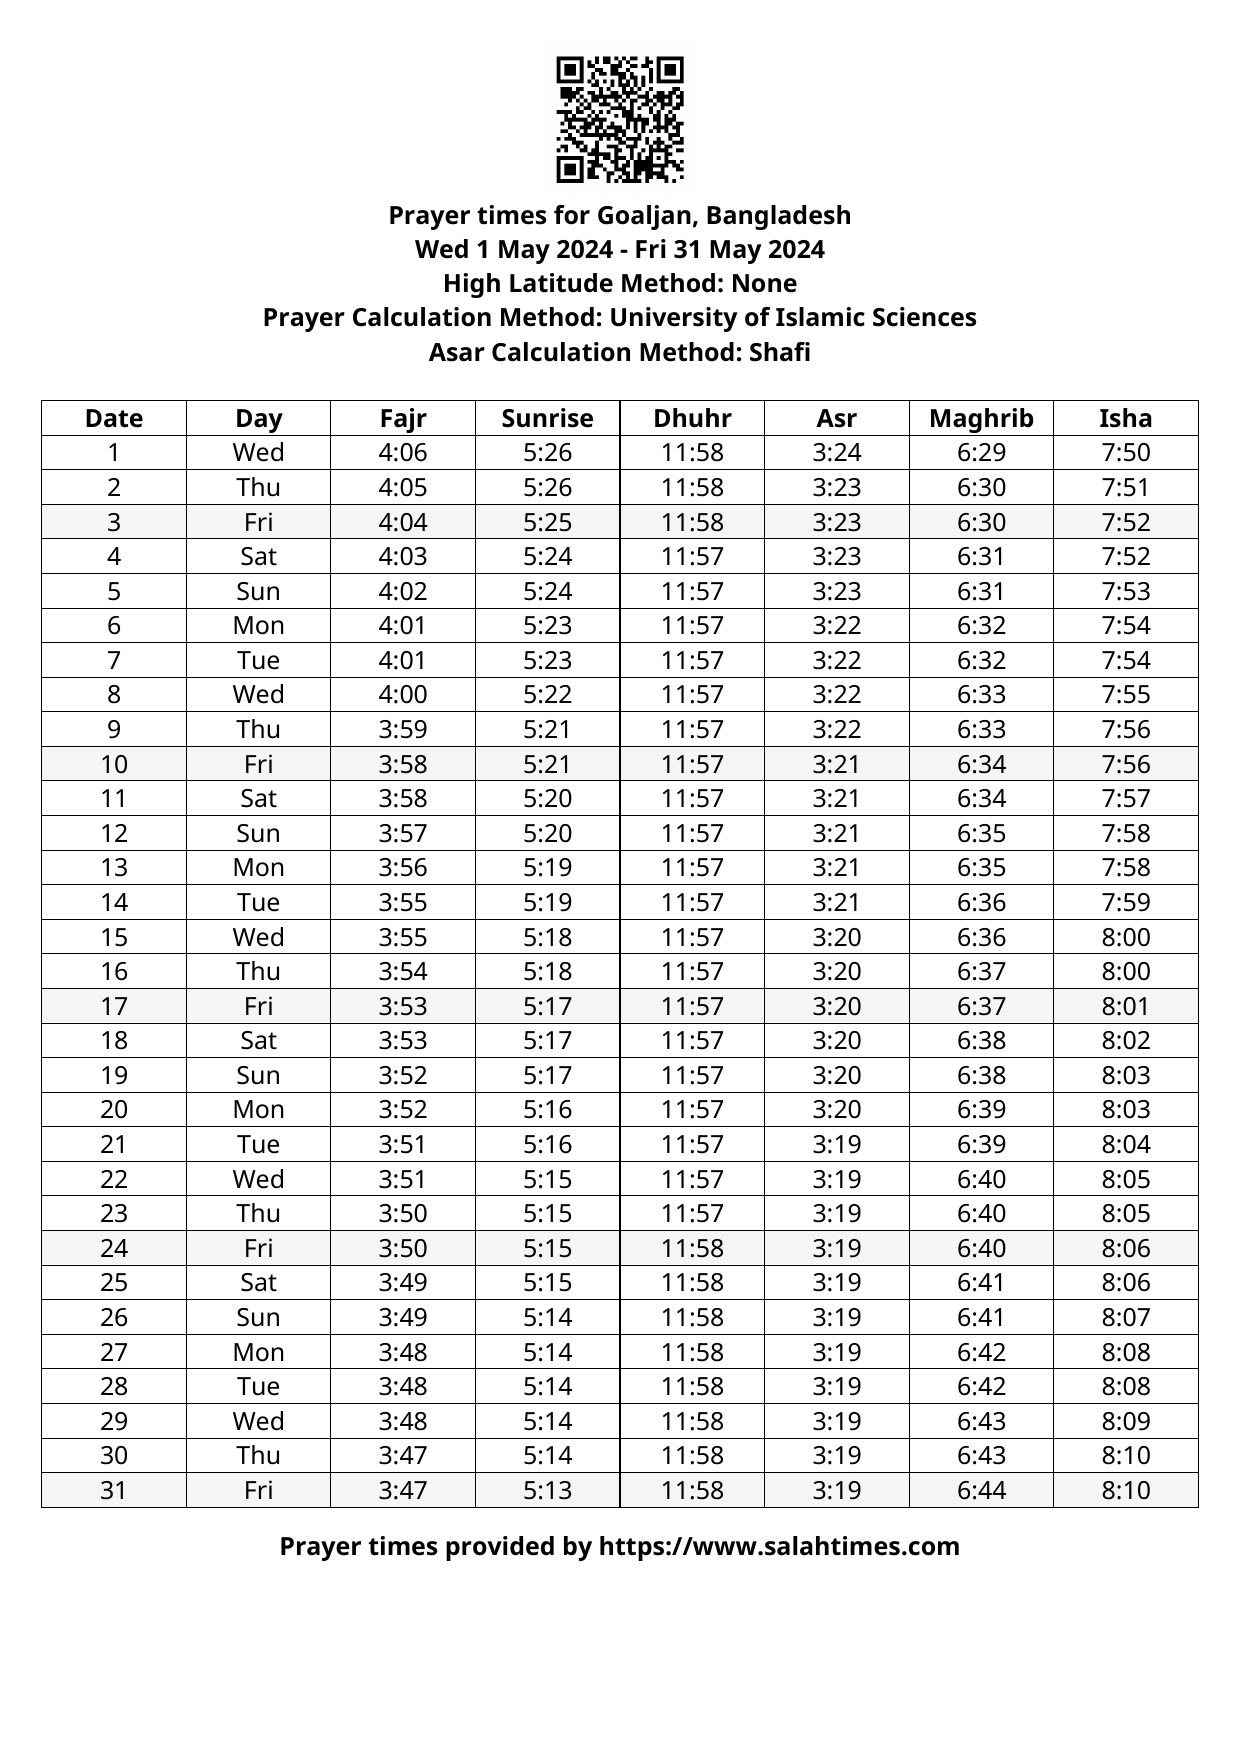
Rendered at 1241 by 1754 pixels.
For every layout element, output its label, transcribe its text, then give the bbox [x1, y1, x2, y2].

text Prayer Calculation Method: University of Islamic Sciences [42, 300, 1198, 334]
table_cell 6:40 [910, 1162, 1053, 1195]
table_cell 4:05 [331, 470, 475, 504]
table_cell Sun [187, 574, 330, 607]
table_cell Fri [187, 989, 330, 1022]
table_cell 4:04 [331, 505, 475, 538]
table_cell 7:52 [1054, 539, 1198, 573]
text Prayer times provided by https://www.salahtimes.com [42, 1528, 1198, 1563]
table_cell 11:57 [621, 1127, 764, 1161]
table_cell 25 [42, 1266, 186, 1299]
table_cell 11:57 [621, 574, 764, 607]
table_cell 6:32 [910, 609, 1053, 642]
table_cell 6:43 [910, 1404, 1053, 1437]
table_cell 3:48 [331, 1369, 475, 1403]
table_cell 5:16 [476, 1127, 619, 1161]
table_cell 8:04 [1054, 1127, 1198, 1161]
table_cell 6:36 [910, 885, 1053, 919]
table_cell 7:50 [1054, 436, 1198, 469]
table_cell 7:57 [1054, 781, 1198, 815]
table_cell 3:19 [765, 1266, 909, 1299]
table_cell 3:55 [331, 920, 475, 953]
table_cell 3:19 [765, 1335, 909, 1368]
table_cell Sun [187, 1300, 330, 1334]
table_header Isha [1054, 401, 1198, 434]
table_cell 10 [42, 747, 186, 780]
table_cell 8:06 [1054, 1231, 1198, 1264]
text Prayer times for Goaljan, Bangladesh [42, 198, 1198, 232]
table_cell 11:57 [621, 989, 764, 1022]
table_cell 11:58 [621, 1369, 764, 1403]
table_cell 5:25 [476, 505, 619, 538]
table_cell 6:41 [910, 1266, 1053, 1299]
table_cell 3:47 [331, 1473, 475, 1507]
table_cell 22 [42, 1162, 186, 1195]
table_cell 11:57 [621, 885, 764, 919]
table_cell Thu [187, 954, 330, 988]
table_cell 5:26 [476, 470, 619, 504]
table_cell 21 [42, 1127, 186, 1161]
table_cell Thu [187, 712, 330, 746]
table_cell 3:19 [765, 1404, 909, 1437]
table_cell 3:19 [765, 1300, 909, 1334]
table_cell 5:19 [476, 851, 619, 884]
table_cell 11:58 [621, 1473, 764, 1507]
table_cell 6:29 [910, 436, 1053, 469]
table_cell 3:20 [765, 1024, 909, 1057]
table_cell 3:51 [331, 1162, 475, 1195]
table_cell 12 [42, 816, 186, 849]
table_cell Wed [187, 678, 330, 711]
table_cell 6:34 [910, 781, 1053, 815]
table_cell 8:09 [1054, 1404, 1198, 1437]
table_cell 11:57 [621, 954, 764, 988]
table_cell Wed [187, 436, 330, 469]
table_header Sunrise [476, 401, 619, 434]
table_cell 7:58 [1054, 816, 1198, 849]
table_cell 4:01 [331, 609, 475, 642]
table_cell 5:17 [476, 1024, 619, 1057]
table_cell 3:51 [331, 1127, 475, 1161]
table_cell 3:19 [765, 1439, 909, 1472]
table_cell Thu [187, 470, 330, 504]
table_cell Tue [187, 1127, 330, 1161]
table_cell Tue [187, 643, 330, 677]
table_cell 11:57 [621, 1058, 764, 1092]
table_cell 5 [42, 574, 186, 607]
table_cell 11:58 [621, 1300, 764, 1334]
table_cell 8:01 [1054, 989, 1198, 1022]
table_cell 5:17 [476, 1058, 619, 1092]
table_cell Sat [187, 539, 330, 573]
table_cell 3:48 [331, 1335, 475, 1368]
table_cell 3:57 [331, 816, 475, 849]
table_cell 24 [42, 1231, 186, 1264]
table_cell 11 [42, 781, 186, 815]
table_cell 3:21 [765, 781, 909, 815]
table_cell 5:14 [476, 1300, 619, 1334]
table_cell Sat [187, 1266, 330, 1299]
table_cell 6:39 [910, 1093, 1053, 1126]
table_cell 3:20 [765, 1093, 909, 1126]
table_cell 3:20 [765, 954, 909, 988]
table_cell 5:17 [476, 989, 619, 1022]
table_cell 6:30 [910, 505, 1053, 538]
table_cell 6:38 [910, 1058, 1053, 1092]
table_cell 7:52 [1054, 505, 1198, 538]
table_cell 3:23 [765, 574, 909, 607]
table_cell 11:57 [621, 712, 764, 746]
table_cell 11:57 [621, 1196, 764, 1230]
table_cell 5:24 [476, 574, 619, 607]
table_cell 6:44 [910, 1473, 1053, 1507]
table_cell 3:24 [765, 436, 909, 469]
table_cell 6:31 [910, 574, 1053, 607]
table_cell 5:14 [476, 1369, 619, 1403]
table_cell 3:23 [765, 470, 909, 504]
table_cell 3:19 [765, 1231, 909, 1264]
table_cell 8 [42, 678, 186, 711]
table_cell 3:22 [765, 678, 909, 711]
table_cell 7:51 [1054, 470, 1198, 504]
table_cell 6:35 [910, 816, 1053, 849]
table_cell 3:55 [331, 885, 475, 919]
table_cell 7:55 [1054, 678, 1198, 711]
table_cell 8:10 [1054, 1473, 1198, 1507]
table_cell 23 [42, 1196, 186, 1230]
table_cell 5:26 [476, 436, 619, 469]
table_cell 3:58 [331, 747, 475, 780]
table_cell 7:58 [1054, 851, 1198, 884]
table_cell 3:48 [331, 1404, 475, 1437]
table_cell 11:58 [621, 470, 764, 504]
table_cell 3:21 [765, 885, 909, 919]
table_cell Mon [187, 1335, 330, 1368]
table_cell 9 [42, 712, 186, 746]
table_cell 8:08 [1054, 1335, 1198, 1368]
table_cell 5:24 [476, 539, 619, 573]
table_cell 11:57 [621, 609, 764, 642]
table_header Dhuhr [621, 401, 764, 434]
table_cell 19 [42, 1058, 186, 1092]
table_cell 3:22 [765, 609, 909, 642]
table_cell 11:58 [621, 1404, 764, 1437]
table_cell 6:31 [910, 539, 1053, 573]
table_cell 14 [42, 885, 186, 919]
table_cell 6:30 [910, 470, 1053, 504]
table_header Date [42, 401, 186, 434]
table_cell Wed [187, 920, 330, 953]
table_cell 8:02 [1054, 1024, 1198, 1057]
table_cell 5:15 [476, 1162, 619, 1195]
table_cell 3:47 [331, 1439, 475, 1472]
table_cell 5:22 [476, 678, 619, 711]
table_cell 3:58 [331, 781, 475, 815]
table_cell 1 [42, 436, 186, 469]
table_cell 3:19 [765, 1162, 909, 1195]
table_cell 8:10 [1054, 1439, 1198, 1472]
table_cell 17 [42, 989, 186, 1022]
table_cell Mon [187, 609, 330, 642]
table_cell 20 [42, 1093, 186, 1126]
table_cell 11:57 [621, 781, 764, 815]
table_cell 30 [42, 1439, 186, 1472]
table_cell 3:19 [765, 1369, 909, 1403]
table_cell 11:58 [621, 1231, 764, 1264]
table_cell 7:54 [1054, 643, 1198, 677]
table_cell 3:52 [331, 1093, 475, 1126]
table_cell 6:39 [910, 1127, 1053, 1161]
picture [542, 41, 699, 198]
table_cell 26 [42, 1300, 186, 1334]
table_cell 5:23 [476, 609, 619, 642]
table_cell 28 [42, 1369, 186, 1403]
table_cell Fri [187, 747, 330, 780]
table_cell 3:21 [765, 747, 909, 780]
table_cell 5:18 [476, 954, 619, 988]
table_cell 5:15 [476, 1196, 619, 1230]
table_cell 3:59 [331, 712, 475, 746]
table_cell Sat [187, 781, 330, 815]
table_cell 29 [42, 1404, 186, 1437]
table_cell 6:41 [910, 1300, 1053, 1334]
table_cell 11:57 [621, 816, 764, 849]
table_cell 27 [42, 1335, 186, 1368]
table_cell 8:03 [1054, 1058, 1198, 1092]
table_cell 4:00 [331, 678, 475, 711]
table_cell 8:08 [1054, 1369, 1198, 1403]
table_cell 3:56 [331, 851, 475, 884]
table_cell 3:22 [765, 712, 909, 746]
table_cell 16 [42, 954, 186, 988]
table_header Day [187, 401, 330, 434]
table_cell Fri [187, 1231, 330, 1264]
table_cell 6:40 [910, 1196, 1053, 1230]
table_cell Fri [187, 1473, 330, 1507]
table_cell 5:18 [476, 920, 619, 953]
table_cell 11:58 [621, 1335, 764, 1368]
table_cell 4 [42, 539, 186, 573]
table_cell 3:19 [765, 1127, 909, 1161]
table_cell 3:50 [331, 1196, 475, 1230]
table_cell 3:21 [765, 816, 909, 849]
table_cell 5:14 [476, 1404, 619, 1437]
table_cell 13 [42, 851, 186, 884]
table_cell 3:54 [331, 954, 475, 988]
table_cell 11:58 [621, 1439, 764, 1472]
table_cell 5:15 [476, 1231, 619, 1264]
table_cell 18 [42, 1024, 186, 1057]
table_cell 4:03 [331, 539, 475, 573]
table_cell 5:14 [476, 1335, 619, 1368]
table_cell 7:53 [1054, 574, 1198, 607]
table_cell 11:58 [621, 505, 764, 538]
table_cell 7:54 [1054, 609, 1198, 642]
table_cell 11:57 [621, 1162, 764, 1195]
table_cell 8:00 [1054, 920, 1198, 953]
table_cell 6:32 [910, 643, 1053, 677]
table_cell 6:42 [910, 1369, 1053, 1403]
table_cell 3:23 [765, 505, 909, 538]
table_cell Sat [187, 1024, 330, 1057]
table_cell 3:23 [765, 539, 909, 573]
table_cell 8:05 [1054, 1196, 1198, 1230]
table_cell 3:53 [331, 1024, 475, 1057]
table_cell Tue [187, 885, 330, 919]
table_cell 3:19 [765, 1473, 909, 1507]
table_cell 3:22 [765, 643, 909, 677]
table_cell 6:37 [910, 989, 1053, 1022]
table_cell Wed [187, 1162, 330, 1195]
text Wed 1 May 2024 - Fri 31 May 2024 [42, 232, 1198, 266]
table_cell 11:57 [621, 1093, 764, 1126]
table_cell 6:35 [910, 851, 1053, 884]
table_cell 11:57 [621, 678, 764, 711]
table_cell 6:43 [910, 1439, 1053, 1472]
table_cell 7 [42, 643, 186, 677]
text Asar Calculation Method: Shafi [42, 334, 1198, 368]
table_cell 5:21 [476, 712, 619, 746]
table_cell 3:50 [331, 1231, 475, 1264]
table_cell 11:58 [621, 436, 764, 469]
table_cell Sun [187, 816, 330, 849]
table_cell Fri [187, 505, 330, 538]
table_cell 8:05 [1054, 1162, 1198, 1195]
table_cell 6:33 [910, 678, 1053, 711]
table_cell 11:57 [621, 851, 764, 884]
table_cell 11:57 [621, 1024, 764, 1057]
table_cell 8:03 [1054, 1093, 1198, 1126]
table_cell 15 [42, 920, 186, 953]
table_cell 5:23 [476, 643, 619, 677]
table_cell 5:20 [476, 781, 619, 815]
table_cell 6:36 [910, 920, 1053, 953]
table_cell 5:20 [476, 816, 619, 849]
table_cell 2 [42, 470, 186, 504]
table_cell 4:06 [331, 436, 475, 469]
table_cell 8:00 [1054, 954, 1198, 988]
table_cell Thu [187, 1439, 330, 1472]
table_cell 5:13 [476, 1473, 619, 1507]
table_cell Mon [187, 1093, 330, 1126]
table_cell 3:49 [331, 1300, 475, 1334]
table_cell 6:33 [910, 712, 1053, 746]
table_cell Wed [187, 1404, 330, 1437]
table_cell 11:57 [621, 920, 764, 953]
table_cell Thu [187, 1196, 330, 1230]
table_header Maghrib [910, 401, 1053, 434]
table_cell 6:37 [910, 954, 1053, 988]
table_cell 11:57 [621, 643, 764, 677]
table_cell 5:16 [476, 1093, 619, 1126]
table_cell Sun [187, 1058, 330, 1092]
table_cell 3 [42, 505, 186, 538]
table_cell 6:38 [910, 1024, 1053, 1057]
table_cell 6:42 [910, 1335, 1053, 1368]
table_cell 3:21 [765, 851, 909, 884]
table_cell 3:49 [331, 1266, 475, 1299]
table_cell 6:40 [910, 1231, 1053, 1264]
table_cell 11:57 [621, 539, 764, 573]
table_cell 7:59 [1054, 885, 1198, 919]
text High Latitude Method: None [42, 266, 1198, 300]
table_cell 5:19 [476, 885, 619, 919]
table_cell 4:02 [331, 574, 475, 607]
table_header Asr [765, 401, 909, 434]
table_header Fajr [331, 401, 475, 434]
table_cell 3:52 [331, 1058, 475, 1092]
table_cell 3:19 [765, 1196, 909, 1230]
table_cell 8:07 [1054, 1300, 1198, 1334]
table_cell 4:01 [331, 643, 475, 677]
table_cell 5:14 [476, 1439, 619, 1472]
table_cell Mon [187, 851, 330, 884]
table_cell Tue [187, 1369, 330, 1403]
table_cell 5:21 [476, 747, 619, 780]
table_cell 6:34 [910, 747, 1053, 780]
table_cell 3:20 [765, 1058, 909, 1092]
table_cell 11:58 [621, 1266, 764, 1299]
table_cell 3:20 [765, 989, 909, 1022]
table_cell 3:20 [765, 920, 909, 953]
table_cell 5:15 [476, 1266, 619, 1299]
table_cell 11:57 [621, 747, 764, 780]
table_cell 3:53 [331, 989, 475, 1022]
table_cell 7:56 [1054, 712, 1198, 746]
table_cell 8:06 [1054, 1266, 1198, 1299]
table_cell 7:56 [1054, 747, 1198, 780]
table_cell 6 [42, 609, 186, 642]
table_cell 31 [42, 1473, 186, 1507]
